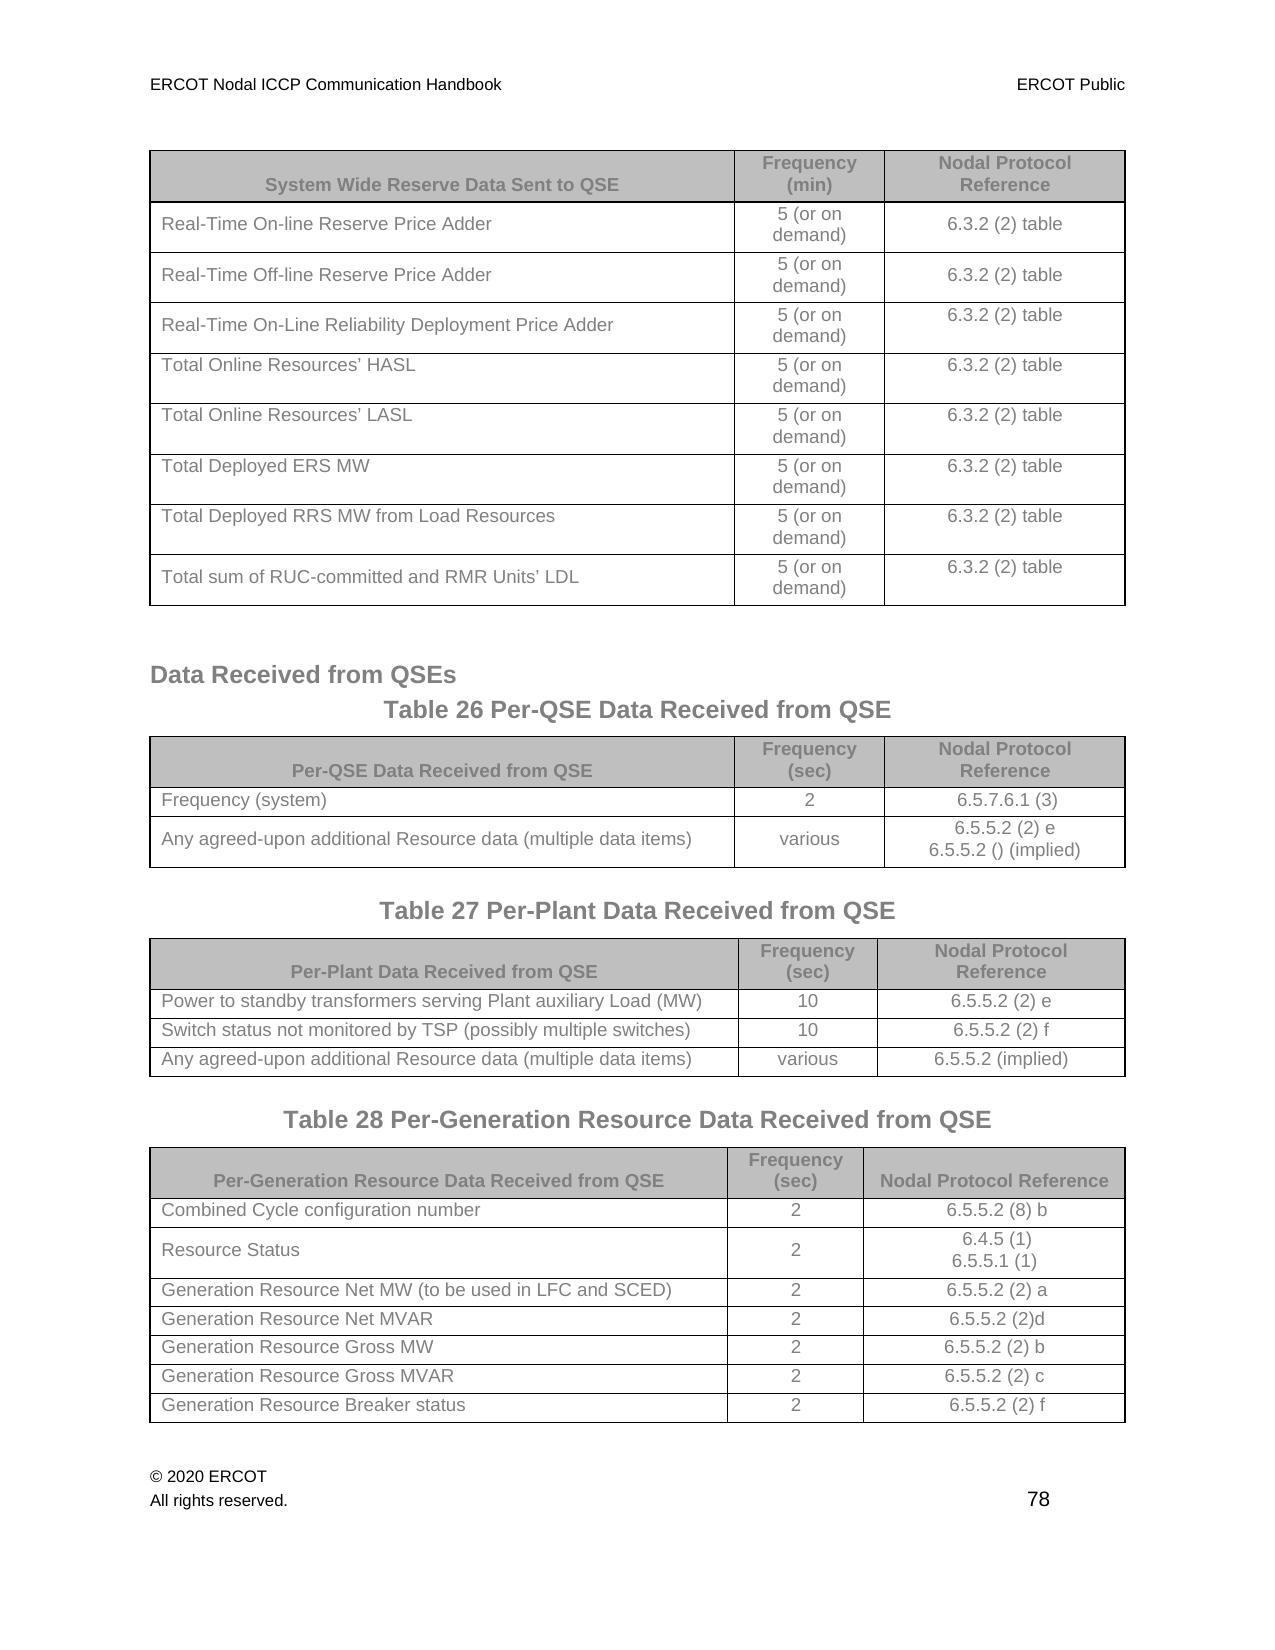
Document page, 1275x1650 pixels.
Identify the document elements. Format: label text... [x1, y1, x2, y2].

table_header Frequency (min) [735, 151, 884, 201]
table_header Nodal Protocol Reference [885, 151, 1124, 201]
table_cell 6.5.5.2 (2) f [878, 1019, 1124, 1047]
table_cell 5 (or on demand) [735, 404, 884, 453]
table_cell Total Online Resources’ LASL [151, 404, 734, 453]
table_cell 2 [728, 1228, 863, 1277]
table_header Nodal Protocol Reference [878, 939, 1124, 989]
table_cell 6.3.2 (2) table [885, 505, 1124, 554]
text Table 28 Per-Generation Resource Data Received from QSE [150, 1105, 1125, 1134]
table_cell 6.5.5.2 (2)d [864, 1307, 1124, 1335]
table_header System Wide Reserve Data Sent to QSE [151, 151, 734, 201]
table_cell 2 [728, 1199, 863, 1227]
table_cell 6.5.5.2 (2) b [864, 1336, 1124, 1364]
table_cell 2 [728, 1365, 863, 1393]
table_cell Resource Status [151, 1228, 727, 1277]
table_cell 5 (or on demand) [735, 303, 884, 353]
table_cell 5 (or on demand) [735, 253, 884, 302]
table_cell Real-Time On-Line Reliability Deployment Price Adder [151, 303, 734, 353]
table_cell Generation Resource Breaker status [151, 1394, 727, 1422]
text Table 26 Per-QSE Data Received from QSE [150, 694, 1125, 723]
table_cell 6.5.5.2 (2) a [864, 1279, 1124, 1306]
table_cell Total sum of RUC-committed and RMR Units’ LDL [151, 555, 734, 605]
table_header Frequency (sec) [735, 737, 884, 787]
table_header Nodal Protocol Reference [864, 1148, 1124, 1198]
table_cell 5 (or on demand) [735, 555, 884, 605]
table_header Per-Plant Data Received from QSE [151, 939, 738, 989]
table_cell various [739, 1048, 877, 1076]
table_cell 6.3.2 (2) table [885, 354, 1124, 403]
table_cell 6.4.5 (1) 6.5.5.1 (1) [864, 1228, 1124, 1277]
table_header Per-QSE Data Received from QSE [151, 737, 734, 787]
table_cell Total Deployed ERS MW [151, 455, 734, 504]
table_cell Generation Resource Net MVAR [151, 1307, 727, 1335]
table_cell Frequency (system) [151, 788, 734, 816]
table_cell 2 [735, 788, 884, 816]
table_header Frequency (sec) [728, 1148, 863, 1198]
table_cell Power to standby transformers serving Plant auxiliary Load (MW) [151, 990, 738, 1018]
table_header Nodal Protocol Reference [885, 737, 1124, 787]
table_cell 6.3.2 (2) table [885, 455, 1124, 504]
table_cell 6.5.5.2 (2) e 6.5.5.2 () (implied) [885, 817, 1124, 867]
table_cell Generation Resource Gross MVAR [151, 1365, 727, 1393]
table_cell Switch status not monitored by TSP (possibly multiple switches) [151, 1019, 738, 1047]
table_cell 5 (or on demand) [735, 455, 884, 504]
table_cell 6.5.5.2 (implied) [878, 1048, 1124, 1076]
table_cell 6.5.7.6.1 (3) [885, 788, 1124, 816]
table_cell Combined Cycle configuration number [151, 1199, 727, 1227]
table_cell 2 [728, 1307, 863, 1335]
table_cell Any agreed-upon additional Resource data (multiple data items) [151, 817, 734, 867]
table_cell 10 [739, 1019, 877, 1047]
table_cell Any agreed-upon additional Resource data (multiple data items) [151, 1048, 738, 1076]
table_cell Total Deployed RRS MW from Load Resources [151, 505, 734, 554]
table_cell Generation Resource Net MW (to be used in LFC and SCED) [151, 1279, 727, 1306]
table_cell 10 [739, 990, 877, 1018]
table_cell 6.3.2 (2) table [885, 404, 1124, 453]
table_cell 6.3.2 (2) table [885, 253, 1124, 302]
table_cell 5 (or on demand) [735, 505, 884, 554]
table_cell 6.5.5.2 (8) b [864, 1199, 1124, 1227]
table_cell Real-Time On-line Reserve Price Adder [151, 203, 734, 252]
table_header Per-Generation Resource Data Received from QSE [151, 1148, 727, 1198]
table_cell 2 [728, 1336, 863, 1364]
table_cell Generation Resource Gross MW [151, 1336, 727, 1364]
table_cell 6.5.5.2 (2) c [864, 1365, 1124, 1393]
table_cell 6.5.5.2 (2) e [878, 990, 1124, 1018]
table_header Frequency (sec) [739, 939, 877, 989]
table_cell 6.3.2 (2) table [885, 303, 1124, 353]
table_cell 6.5.5.2 (2) f [864, 1394, 1124, 1422]
table_cell Total Online Resources’ HASL [151, 354, 734, 403]
table_cell 2 [728, 1394, 863, 1422]
subtitle Data Received from QSEs [150, 659, 1125, 688]
table_cell 6.3.2 (2) table [885, 555, 1124, 605]
table_cell 5 (or on demand) [735, 354, 884, 403]
table_cell 2 [728, 1279, 863, 1306]
text Table 27 Per-Plant Data Received from QSE [150, 896, 1125, 925]
table_cell 6.3.2 (2) table [885, 203, 1124, 252]
table_cell various [735, 817, 884, 867]
table_cell Real-Time Off-line Reserve Price Adder [151, 253, 734, 302]
table_cell 5 (or on demand) [735, 203, 884, 252]
